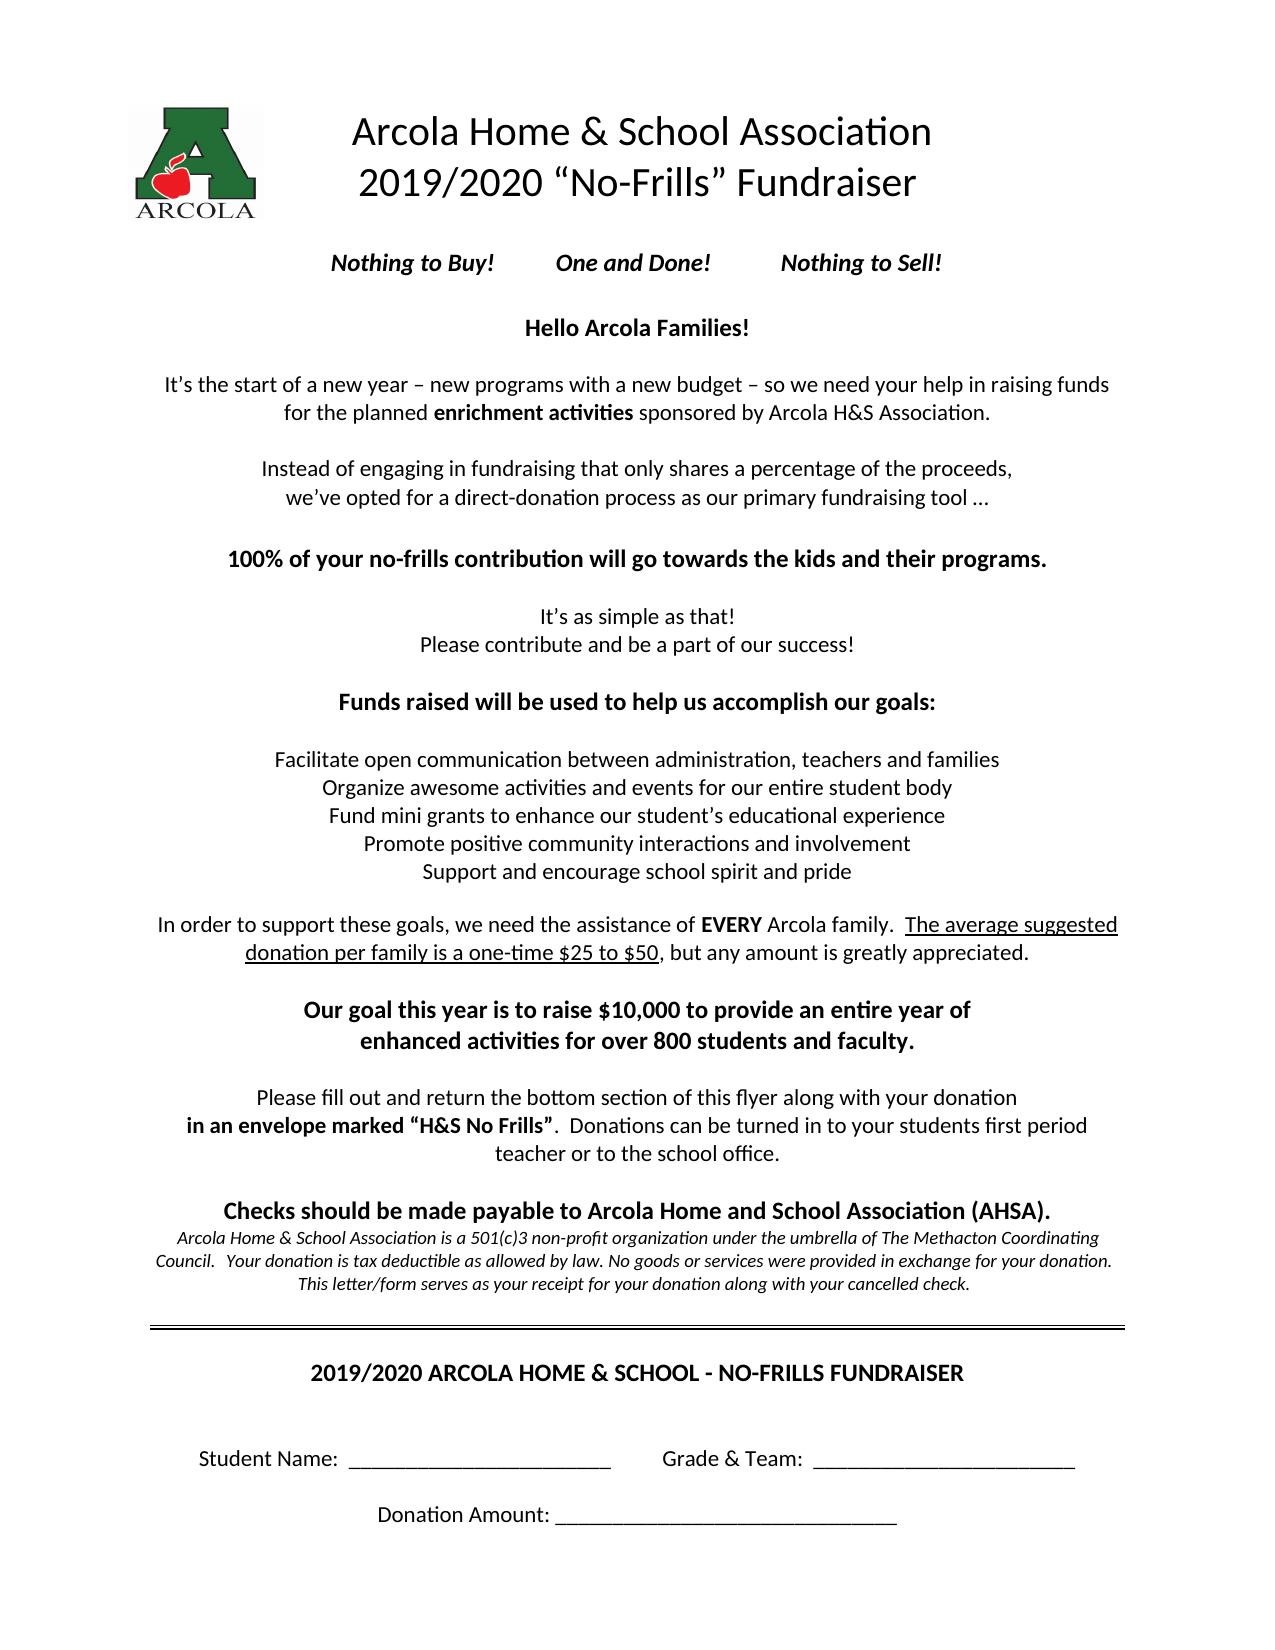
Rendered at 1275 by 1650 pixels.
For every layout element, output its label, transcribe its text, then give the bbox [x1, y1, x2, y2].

text enhanced activities for over 800 students and faculty. [150, 1025, 1125, 1055]
text Our goal this year is to raise $10,000 to provide an entire year of [150, 994, 1125, 1025]
text Facilitate open communication between administration, teachers and families [150, 745, 1125, 773]
text Instead of engaging in fundraising that only shares a percentage of the proceeds, [150, 454, 1125, 483]
text 2019/2020 ARCOLA HOME & SCHOOL - NO-FRILLS FUNDRAISER [150, 1358, 1125, 1388]
text Promote positive community interactions and involvement [150, 829, 1125, 857]
text Funds raised will be used to help us accomplish our goals: [150, 686, 1125, 717]
text Nothing to Buy! One and Done! Nothing to Sell! [150, 247, 1125, 278]
text Donation Amount: ______________________________ [150, 1500, 1125, 1528]
text Fund mini grants to enhance our student’s educational experience [150, 801, 1125, 829]
text Student Name: _______________________ Grade & Team: _______________________ [150, 1444, 1125, 1472]
text In order to support these goals, we need the assistance of EVERY Arcola family. The average suggested donation per family is a one-time $25 to $50, but any amount is greatly appreciated. [150, 910, 1125, 966]
text Organize awesome activities and events for our entire student body [150, 773, 1125, 801]
text we’ve opted for a direct-donation process as our primary fundraising tool … [150, 483, 1125, 511]
text Hello Arcola Families! [150, 312, 1125, 342]
text Support and encourage school spirit and pride [150, 857, 1125, 885]
text Arcola Home & School Association is a 501(c)3 non-profit organization under the umbrella of The Methacton Coordinating Council. Your donation is tax deductible as allowed by law. No goods or services were provided in exchange for your donation. This letter/form serves as your receipt for your donation along with your cancelled check. [150, 1226, 1125, 1295]
text Checks should be made payable to Arcola Home and School Association (AHSA). [150, 1196, 1125, 1226]
text It’s as simple as that! [150, 602, 1125, 630]
text in an envelope marked “H&S No Frills”. Donations can be turned in to your students first period teacher or to the school office. [150, 1111, 1125, 1167]
text 100% of your no-frills contribution will go towards the kids and their programs. [150, 544, 1125, 574]
picture [127, 104, 264, 221]
text Please fill out and return the bottom section of this flyer along with your donation [150, 1083, 1125, 1111]
text It’s the start of a new year – new programs with a new budget – so we need your help in raising funds for the planned enrichment activities sponsored by Arcola H&S Association. [150, 371, 1125, 427]
text Please contribute and be a part of our success! [150, 630, 1125, 658]
text 2019/2020 “No-Frills” Fundraiser [279, 156, 1125, 207]
title Arcola Home & School Association [279, 105, 1125, 156]
